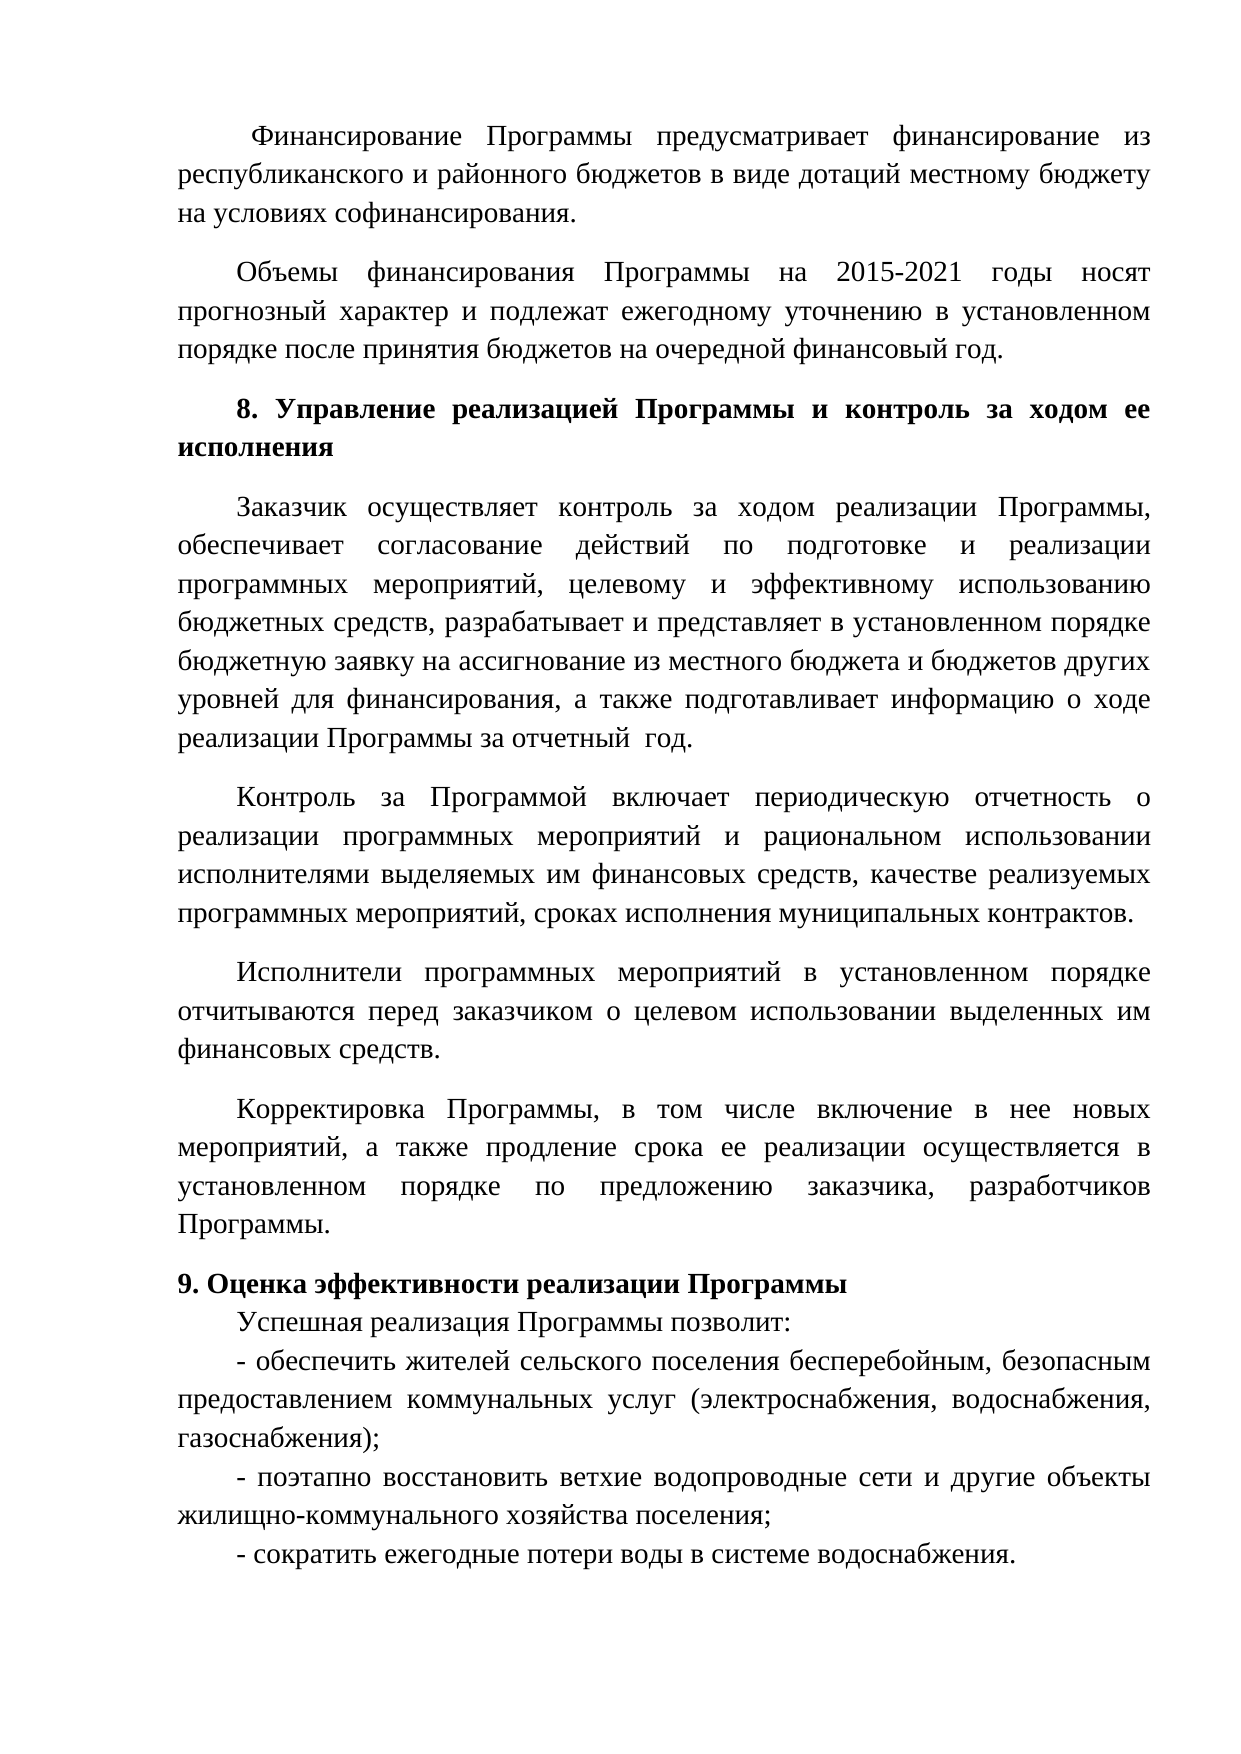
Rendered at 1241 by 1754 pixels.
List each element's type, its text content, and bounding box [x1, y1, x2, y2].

text Исполнители программных мероприятий в установленном порядке отчитываются перед заказчиком о целевом использовании выделенных им финансовых средств. [177, 954, 1152, 1065]
text Успешная реализация Программы позволит: [177, 1304, 1152, 1338]
text 9. Оценка эффективности реализации Программы [177, 1266, 1152, 1299]
text Финансирование Программы предусматривает финансирование из республиканского и районного бюджетов в виде дотаций местному бюджету на условиях софинансирования. [177, 118, 1152, 229]
text - сократить ежегодные потери воды в системе водоснабжения. [177, 1536, 1152, 1569]
text - поэтапно восстановить ветхие водопроводные сети и другие объекты жилищно-коммунального хозяйства поселения; [177, 1459, 1152, 1531]
text Корректировка Программы, в том числе включение в нее новых мероприятий, а также продление срока ее реализации осуществляется в установленном порядке по предложению заказчика, разработчиков Программы. [177, 1091, 1152, 1240]
text Контроль за Программой включает периодическую отчетность о реализации программных мероприятий и рациональном использовании исполнителями выделяемых им финансовых средств, качестве реализуемых программных мероприятий, сроках исполнения муниципальных контрактов. [177, 779, 1152, 929]
text Объемы финансирования Программы на 2015-2021 годы носят прогнозный характер и подлежат ежегодному уточнению в установленном порядке после принятия бюджетов на очередной финансовый год. [177, 254, 1152, 365]
text Заказчик осуществляет контроль за ходом реализации Программы, обеспечивает согласование действий по подготовке и реализации программных мероприятий, целевому и эффективному использованию бюджетных средств, разрабатывает и представляет в установленном порядке бюджетную заявку на ассигнование из местного бюджета и бюджетов других уровней для финансирования, а также подготавливает информацию о ходе реализации Программы за отчетный год. [177, 489, 1152, 754]
text 8. Управление реализацией Программы и контроль за ходом ее исполнения [177, 391, 1152, 463]
text - обеспечить жителей сельского поселения бесперебойным, безопасным предоставлением коммунальных услуг (электроснабжения, водоснабжения, газоснабжения); [177, 1343, 1152, 1454]
